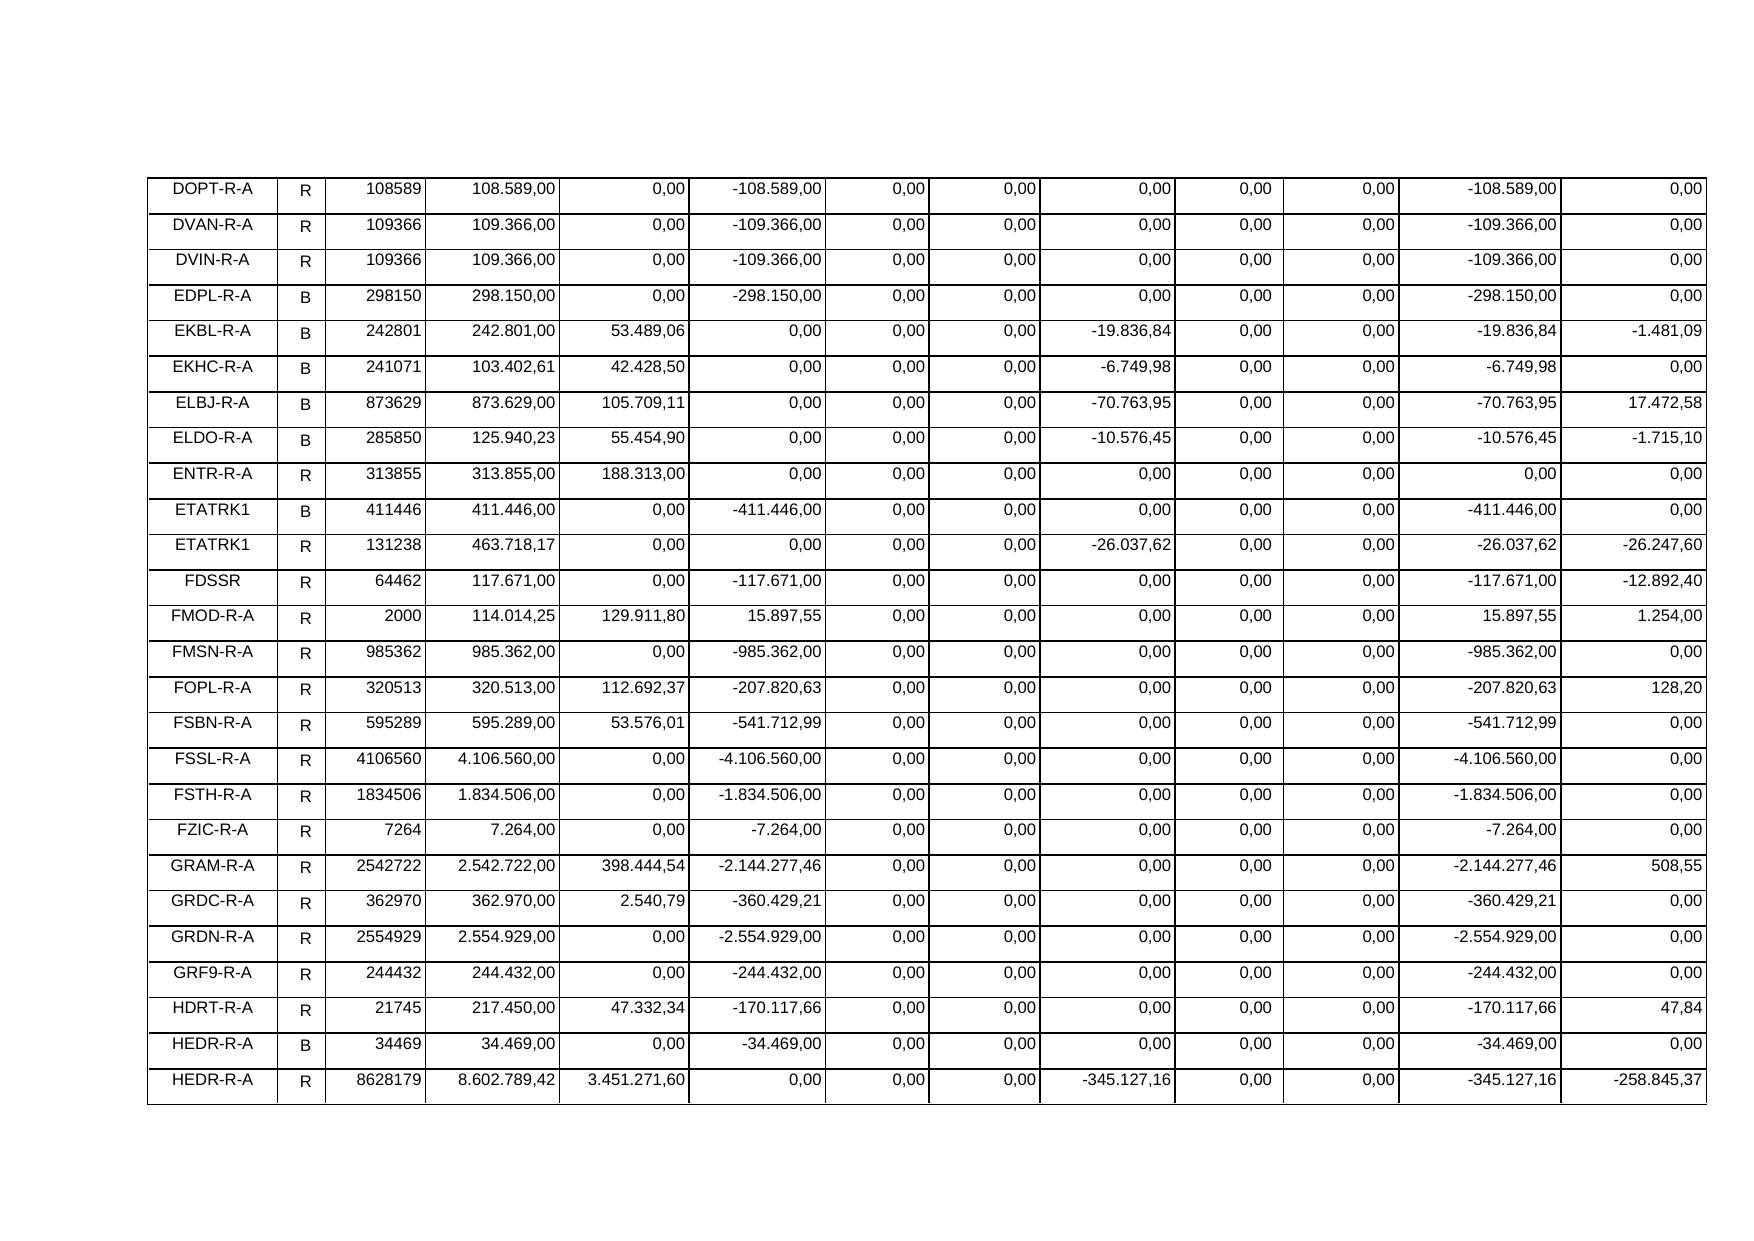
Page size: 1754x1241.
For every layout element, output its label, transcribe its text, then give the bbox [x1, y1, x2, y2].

table_cell R [278, 250, 325, 284]
table_cell 313.855,00 [426, 464, 559, 498]
table_cell 17.472,58 [1562, 393, 1706, 427]
table_cell 0,00 [1041, 215, 1174, 248]
table_cell R [278, 606, 325, 640]
table_cell 7264 [326, 820, 425, 854]
table_cell -2.144.277,46 [1400, 856, 1560, 890]
table_cell 595.289,00 [426, 713, 559, 747]
table_cell 7.264,00 [426, 820, 559, 854]
table_cell R [278, 749, 325, 783]
table_cell 1.254,00 [1562, 606, 1706, 640]
table_cell R [278, 642, 325, 676]
table_cell 0,00 [690, 535, 825, 569]
table_cell 0,00 [1041, 785, 1174, 818]
table_cell -985.362,00 [690, 642, 825, 676]
table_cell 0,00 [826, 856, 928, 890]
table_cell 0,00 [1176, 250, 1283, 284]
table_cell EDPL-R-A [148, 285, 277, 320]
table_cell 0,00 [560, 963, 688, 997]
table_cell -244.432,00 [690, 963, 825, 997]
table_cell ETATRK1 [148, 535, 277, 569]
table_cell 0,00 [1562, 642, 1706, 676]
table_cell 53.489,06 [560, 321, 688, 355]
table_cell 0,00 [560, 1034, 688, 1068]
table_cell 0,00 [930, 642, 1039, 676]
table_cell 0,00 [826, 286, 928, 320]
table_cell 0,00 [826, 785, 928, 818]
table_cell 0,00 [560, 571, 688, 605]
table_cell 0,00 [1176, 1034, 1283, 1068]
table_cell 0,00 [1176, 642, 1283, 676]
table_cell 0,00 [930, 215, 1039, 248]
table_cell B [278, 428, 325, 462]
table_cell -541.712,99 [1400, 713, 1560, 747]
table_cell -207.820,63 [1400, 678, 1560, 712]
table_cell 109366 [326, 215, 425, 248]
table_cell 129.911,80 [560, 606, 688, 640]
table_cell 0,00 [1041, 642, 1174, 676]
table_cell 0,00 [560, 642, 688, 676]
table_cell -2.554.929,00 [1400, 927, 1560, 961]
table_cell FOPL-R-A [148, 677, 277, 712]
table_cell 313855 [326, 464, 425, 498]
table_cell 188.313,00 [560, 464, 688, 498]
table_cell EKHC-R-A [148, 356, 277, 391]
table_cell 411446 [326, 500, 425, 533]
table_cell 0,00 [826, 1034, 928, 1068]
table_cell -170.117,66 [690, 998, 825, 1032]
table_cell 0,00 [1562, 464, 1706, 498]
table_cell -1.481,09 [1562, 321, 1706, 355]
table_cell 0,00 [1284, 464, 1398, 498]
table_cell 0,00 [1562, 1034, 1706, 1068]
table_cell 0,00 [826, 891, 928, 925]
table_cell 117.671,00 [426, 571, 559, 605]
table_cell 0,00 [1562, 785, 1706, 818]
table_cell 108.589,00 [426, 179, 559, 213]
table_cell 0,00 [930, 713, 1039, 747]
table_cell 34469 [326, 1034, 425, 1068]
table_cell 0,00 [1176, 215, 1283, 248]
table_cell ELDO-R-A [148, 428, 277, 462]
table_cell 0,00 [1176, 785, 1283, 818]
table_cell 0,00 [1176, 606, 1283, 640]
table_cell 0,00 [930, 428, 1039, 462]
table_cell 0,00 [1176, 927, 1283, 961]
table_cell 0,00 [1041, 464, 1174, 498]
table_cell -1.834.506,00 [1400, 785, 1560, 818]
table_cell FSBN-R-A [148, 713, 277, 747]
table_cell 0,00 [1284, 642, 1398, 676]
table_cell 0,00 [930, 357, 1039, 391]
table_cell R [278, 179, 325, 213]
table_cell 0,00 [826, 428, 928, 462]
table_cell 0,00 [1176, 998, 1283, 1032]
table_cell R [278, 927, 325, 961]
table_cell 0,00 [930, 464, 1039, 498]
table_cell 0,00 [1176, 393, 1283, 427]
table_cell 508,55 [1562, 856, 1706, 890]
table_cell 0,00 [930, 571, 1039, 605]
table_cell GRDC-R-A [148, 891, 277, 925]
table_cell 0,00 [1176, 357, 1283, 391]
table_cell 53.576,01 [560, 713, 688, 747]
table_cell 0,00 [1284, 1034, 1398, 1068]
table_cell 0,00 [826, 215, 928, 248]
table_cell 0,00 [1284, 357, 1398, 391]
table_cell 0,00 [1176, 179, 1283, 213]
table_cell 0,00 [690, 464, 825, 498]
table_cell 0,00 [1041, 678, 1174, 712]
table_cell 0,00 [826, 713, 928, 747]
table_cell 0,00 [1284, 428, 1398, 462]
table_cell 298150 [326, 286, 425, 320]
table_cell 0,00 [1176, 963, 1283, 997]
table_cell 0,00 [1284, 571, 1398, 605]
table_cell -1.834.506,00 [690, 785, 825, 818]
table_cell 0,00 [826, 998, 928, 1032]
table_cell DVIN-R-A [148, 250, 277, 284]
table_cell -360.429,21 [1400, 891, 1560, 925]
table_cell 0,00 [930, 856, 1039, 890]
table_cell 242801 [326, 321, 425, 355]
table_cell -108.589,00 [1400, 179, 1560, 213]
table_cell -34.469,00 [1400, 1034, 1560, 1068]
table_cell R [278, 713, 325, 747]
table_cell 0,00 [1041, 250, 1174, 284]
table_cell 109.366,00 [426, 250, 559, 284]
table_cell 0,00 [1041, 927, 1174, 961]
table_cell -109.366,00 [1400, 250, 1560, 284]
table_cell -244.432,00 [1400, 963, 1560, 997]
table_cell ELBJ-R-A [148, 392, 277, 427]
table_cell 0,00 [690, 393, 825, 427]
table_cell 109.366,00 [426, 215, 559, 248]
table_cell ENTR-R-A [148, 463, 277, 498]
table_cell -2.144.277,46 [690, 856, 825, 890]
table_cell 0,00 [826, 571, 928, 605]
table_cell 0,00 [560, 179, 688, 213]
table_cell 0,00 [1284, 500, 1398, 533]
table_cell HDRT-R-A [148, 998, 277, 1032]
table_cell 0,00 [1284, 891, 1398, 925]
table_cell -10.576,45 [1041, 428, 1174, 462]
table_cell 595289 [326, 713, 425, 747]
table_cell 217.450,00 [426, 998, 559, 1032]
table_cell 398.444,54 [560, 856, 688, 890]
table_cell 0,00 [1562, 500, 1706, 533]
table_cell 112.692,37 [560, 678, 688, 712]
table_cell -109.366,00 [690, 215, 825, 248]
table_cell HEDR-R-A [148, 1069, 277, 1103]
table_cell -411.446,00 [690, 500, 825, 533]
table_cell GRDN-R-A [148, 926, 277, 961]
table_cell 0,00 [1562, 963, 1706, 997]
table_cell 0,00 [560, 785, 688, 818]
table_cell 47.332,34 [560, 998, 688, 1032]
table_cell FDSSR [148, 570, 277, 605]
table_cell 0,00 [1041, 891, 1174, 925]
table_cell 0,00 [1176, 856, 1283, 890]
table_cell 0,00 [560, 820, 688, 854]
table_cell FMOD-R-A [148, 606, 277, 640]
table_cell 0,00 [826, 963, 928, 997]
table_cell -19.836,84 [1400, 321, 1560, 355]
table_cell -6.749,98 [1400, 357, 1560, 391]
table_cell 42.428,50 [560, 357, 688, 391]
table_cell 15.897,55 [690, 606, 825, 640]
table_cell 0,00 [930, 891, 1039, 925]
table_cell 873.629,00 [426, 393, 559, 427]
table_cell 0,00 [1041, 1034, 1174, 1068]
table_cell 0,00 [1284, 606, 1398, 640]
table_cell 2.554.929,00 [426, 927, 559, 961]
table_cell 0,00 [826, 357, 928, 391]
table_cell -26.037,62 [1400, 535, 1560, 569]
table_cell 0,00 [930, 927, 1039, 961]
table_cell 0,00 [560, 535, 688, 569]
table_cell GRAM-R-A [148, 855, 277, 890]
table_cell -108.589,00 [690, 179, 825, 213]
table_cell 0,00 [1041, 713, 1174, 747]
table_cell 0,00 [826, 500, 928, 533]
table_cell R [278, 820, 325, 854]
table_cell -258.845,37 [1562, 1070, 1706, 1103]
table_cell 109366 [326, 250, 425, 284]
table_cell 0,00 [690, 357, 825, 391]
table_cell B [278, 393, 325, 427]
table_cell 0,00 [1041, 820, 1174, 854]
table_cell 0,00 [930, 500, 1039, 533]
table_cell 0,00 [826, 642, 928, 676]
table_cell -345.127,16 [1041, 1070, 1174, 1103]
table_cell 0,00 [1562, 286, 1706, 320]
table_cell 0,00 [1284, 321, 1398, 355]
table_cell 0,00 [1562, 749, 1706, 783]
table_cell 0,00 [1041, 998, 1174, 1032]
table_cell 241071 [326, 357, 425, 391]
table_cell 873629 [326, 393, 425, 427]
table_cell -298.150,00 [1400, 286, 1560, 320]
table_cell -298.150,00 [690, 286, 825, 320]
table_cell 0,00 [1284, 250, 1398, 284]
table_cell 34.469,00 [426, 1034, 559, 1068]
table_cell -12.892,40 [1562, 571, 1706, 605]
table_cell -2.554.929,00 [690, 927, 825, 961]
table_cell -6.749,98 [1041, 357, 1174, 391]
table_cell -207.820,63 [690, 678, 825, 712]
table_cell 55.454,90 [560, 428, 688, 462]
table_cell 0,00 [930, 820, 1039, 854]
table_cell 0,00 [1284, 713, 1398, 747]
table_cell 0,00 [930, 1070, 1039, 1103]
table_cell -19.836,84 [1041, 321, 1174, 355]
table_cell B [278, 500, 325, 533]
table_cell 362970 [326, 891, 425, 925]
table_cell 0,00 [560, 250, 688, 284]
table_cell 114.014,25 [426, 606, 559, 640]
table_cell 0,00 [1041, 749, 1174, 783]
table_cell 103.402,61 [426, 357, 559, 391]
table_cell R [278, 535, 325, 569]
table_cell HEDR-R-A [148, 1033, 277, 1068]
table_cell -7.264,00 [690, 820, 825, 854]
table_cell 0,00 [1284, 179, 1398, 213]
table_cell B [278, 357, 325, 391]
table_cell GRF9-R-A [148, 962, 277, 997]
table_cell FSSL-R-A [148, 748, 277, 783]
table_cell 0,00 [930, 749, 1039, 783]
table_cell 285850 [326, 428, 425, 462]
table_cell 0,00 [826, 1070, 928, 1103]
table_cell 985362 [326, 642, 425, 676]
table_cell 0,00 [930, 535, 1039, 569]
table_cell R [278, 215, 325, 248]
table_cell R [278, 785, 325, 818]
table_cell R [278, 963, 325, 997]
table_cell 1834506 [326, 785, 425, 818]
table_cell -985.362,00 [1400, 642, 1560, 676]
table_cell 0,00 [690, 1070, 825, 1103]
table_cell -70.763,95 [1400, 393, 1560, 427]
table_cell 242.801,00 [426, 321, 559, 355]
table_cell 0,00 [1284, 1070, 1398, 1103]
table_cell -411.446,00 [1400, 500, 1560, 533]
table_cell 0,00 [560, 286, 688, 320]
table_cell 0,00 [826, 927, 928, 961]
table_cell 362.970,00 [426, 891, 559, 925]
table_cell 0,00 [826, 535, 928, 569]
table_cell 0,00 [1562, 250, 1706, 284]
table_cell 0,00 [1284, 535, 1398, 569]
table_cell 0,00 [826, 179, 928, 213]
table_cell 0,00 [930, 678, 1039, 712]
table_cell DVAN-R-A [148, 214, 277, 248]
table_cell 2.540,79 [560, 891, 688, 925]
table_cell R [278, 891, 325, 925]
table_cell 128,20 [1562, 678, 1706, 712]
table_cell R [278, 678, 325, 712]
table_cell 0,00 [1041, 500, 1174, 533]
table_cell 0,00 [560, 927, 688, 961]
table_cell -10.576,45 [1400, 428, 1560, 462]
table_cell 1.834.506,00 [426, 785, 559, 818]
table_cell -26.037,62 [1041, 535, 1174, 569]
table_cell 0,00 [826, 250, 928, 284]
table_cell 21745 [326, 998, 425, 1032]
table_cell 320513 [326, 678, 425, 712]
table_cell 0,00 [1284, 785, 1398, 818]
table_cell -117.671,00 [690, 571, 825, 605]
table_cell 2542722 [326, 856, 425, 890]
table_cell 0,00 [1176, 678, 1283, 712]
table_cell 0,00 [826, 464, 928, 498]
table_cell 0,00 [1176, 500, 1283, 533]
table_cell 0,00 [1176, 464, 1283, 498]
table_cell 0,00 [1176, 321, 1283, 355]
table_cell 0,00 [826, 321, 928, 355]
table_cell 0,00 [1284, 856, 1398, 890]
table_cell -1.715,10 [1562, 428, 1706, 462]
table_cell 125.940,23 [426, 428, 559, 462]
table_cell 244.432,00 [426, 963, 559, 997]
table_cell 0,00 [1562, 713, 1706, 747]
table_cell 0,00 [1562, 891, 1706, 925]
table_cell 0,00 [930, 179, 1039, 213]
table_cell 0,00 [1041, 856, 1174, 890]
table_cell 8.602.789,42 [426, 1070, 559, 1103]
table_cell 0,00 [1562, 927, 1706, 961]
table_cell 0,00 [930, 606, 1039, 640]
table_cell 2000 [326, 606, 425, 640]
table_cell 0,00 [1284, 927, 1398, 961]
table_cell 0,00 [1176, 713, 1283, 747]
table_cell 0,00 [930, 998, 1039, 1032]
table_cell 3.451.271,60 [560, 1070, 688, 1103]
table_cell 0,00 [1041, 286, 1174, 320]
table_cell 0,00 [1562, 215, 1706, 248]
table_cell 0,00 [690, 321, 825, 355]
table_cell 0,00 [1400, 464, 1560, 498]
table_cell 0,00 [1562, 357, 1706, 391]
table_cell 411.446,00 [426, 500, 559, 533]
table_cell 0,00 [1041, 571, 1174, 605]
table_cell 0,00 [1284, 820, 1398, 854]
table_cell 4106560 [326, 749, 425, 783]
table_cell 15.897,55 [1400, 606, 1560, 640]
table_cell 0,00 [1284, 963, 1398, 997]
table_cell 0,00 [1562, 179, 1706, 213]
table_cell 0,00 [560, 215, 688, 248]
table_cell 0,00 [930, 393, 1039, 427]
table_cell 0,00 [930, 286, 1039, 320]
table_cell -34.469,00 [690, 1034, 825, 1068]
table_cell R [278, 1070, 325, 1103]
table_cell -360.429,21 [690, 891, 825, 925]
table_cell R [278, 998, 325, 1032]
table_cell 320.513,00 [426, 678, 559, 712]
table_cell 0,00 [1041, 606, 1174, 640]
table_cell 0,00 [826, 749, 928, 783]
table_cell ETATRK1 [148, 499, 277, 533]
table_cell 0,00 [930, 250, 1039, 284]
table_cell 0,00 [1176, 286, 1283, 320]
table_cell 0,00 [690, 428, 825, 462]
table_cell 108589 [326, 179, 425, 213]
table_cell 0,00 [930, 1034, 1039, 1068]
table_cell 0,00 [1176, 749, 1283, 783]
table_cell 2554929 [326, 927, 425, 961]
table_cell FMSN-R-A [148, 641, 277, 676]
table_cell R [278, 856, 325, 890]
table_cell 985.362,00 [426, 642, 559, 676]
table_cell 0,00 [826, 820, 928, 854]
table_cell 244432 [326, 963, 425, 997]
table_cell 298.150,00 [426, 286, 559, 320]
table_cell 0,00 [930, 321, 1039, 355]
table_cell 0,00 [826, 606, 928, 640]
table_cell -170.117,66 [1400, 998, 1560, 1032]
table_cell 8628179 [326, 1070, 425, 1103]
table_cell -541.712,99 [690, 713, 825, 747]
table_cell -26.247,60 [1562, 535, 1706, 569]
table_cell 0,00 [930, 785, 1039, 818]
table_cell 0,00 [560, 749, 688, 783]
table_cell -109.366,00 [690, 250, 825, 284]
table_cell 131238 [326, 535, 425, 569]
table_cell 0,00 [1176, 820, 1283, 854]
table_cell R [278, 571, 325, 605]
table_cell 463.718,17 [426, 535, 559, 569]
table_cell -7.264,00 [1400, 820, 1560, 854]
table_cell 0,00 [1284, 749, 1398, 783]
table_cell 0,00 [1176, 535, 1283, 569]
table_cell 4.106.560,00 [426, 749, 559, 783]
table_cell EKBL-R-A [148, 321, 277, 355]
table_cell -109.366,00 [1400, 215, 1560, 248]
table_cell 0,00 [826, 393, 928, 427]
table_cell 0,00 [1176, 428, 1283, 462]
table_cell 0,00 [1284, 678, 1398, 712]
table_cell 0,00 [1041, 179, 1174, 213]
table_cell B [278, 286, 325, 320]
table_cell R [278, 464, 325, 498]
table_cell FZIC-R-A [148, 820, 277, 854]
table_cell 0,00 [1284, 393, 1398, 427]
table_cell 0,00 [826, 678, 928, 712]
table_cell 0,00 [1284, 286, 1398, 320]
table_cell 0,00 [1176, 1070, 1283, 1103]
table_cell B [278, 1034, 325, 1068]
table_cell 47,84 [1562, 998, 1706, 1032]
table_cell B [278, 321, 325, 355]
table_cell -4.106.560,00 [1400, 749, 1560, 783]
table_cell 0,00 [560, 500, 688, 533]
table_cell 64462 [326, 571, 425, 605]
table_cell FSTH-R-A [148, 784, 277, 818]
table_cell 0,00 [1562, 820, 1706, 854]
table_cell 0,00 [1041, 963, 1174, 997]
table_cell 105.709,11 [560, 393, 688, 427]
table_cell -4.106.560,00 [690, 749, 825, 783]
table_cell 2.542.722,00 [426, 856, 559, 890]
table_cell -70.763,95 [1041, 393, 1174, 427]
table_cell 0,00 [1176, 891, 1283, 925]
table_cell 0,00 [930, 963, 1039, 997]
table_cell -117.671,00 [1400, 571, 1560, 605]
table_cell -345.127,16 [1400, 1070, 1560, 1103]
table_cell DOPT-R-A [148, 179, 277, 213]
table_cell 0,00 [1284, 998, 1398, 1032]
table_cell 0,00 [1176, 571, 1283, 605]
table_cell 0,00 [1284, 215, 1398, 248]
